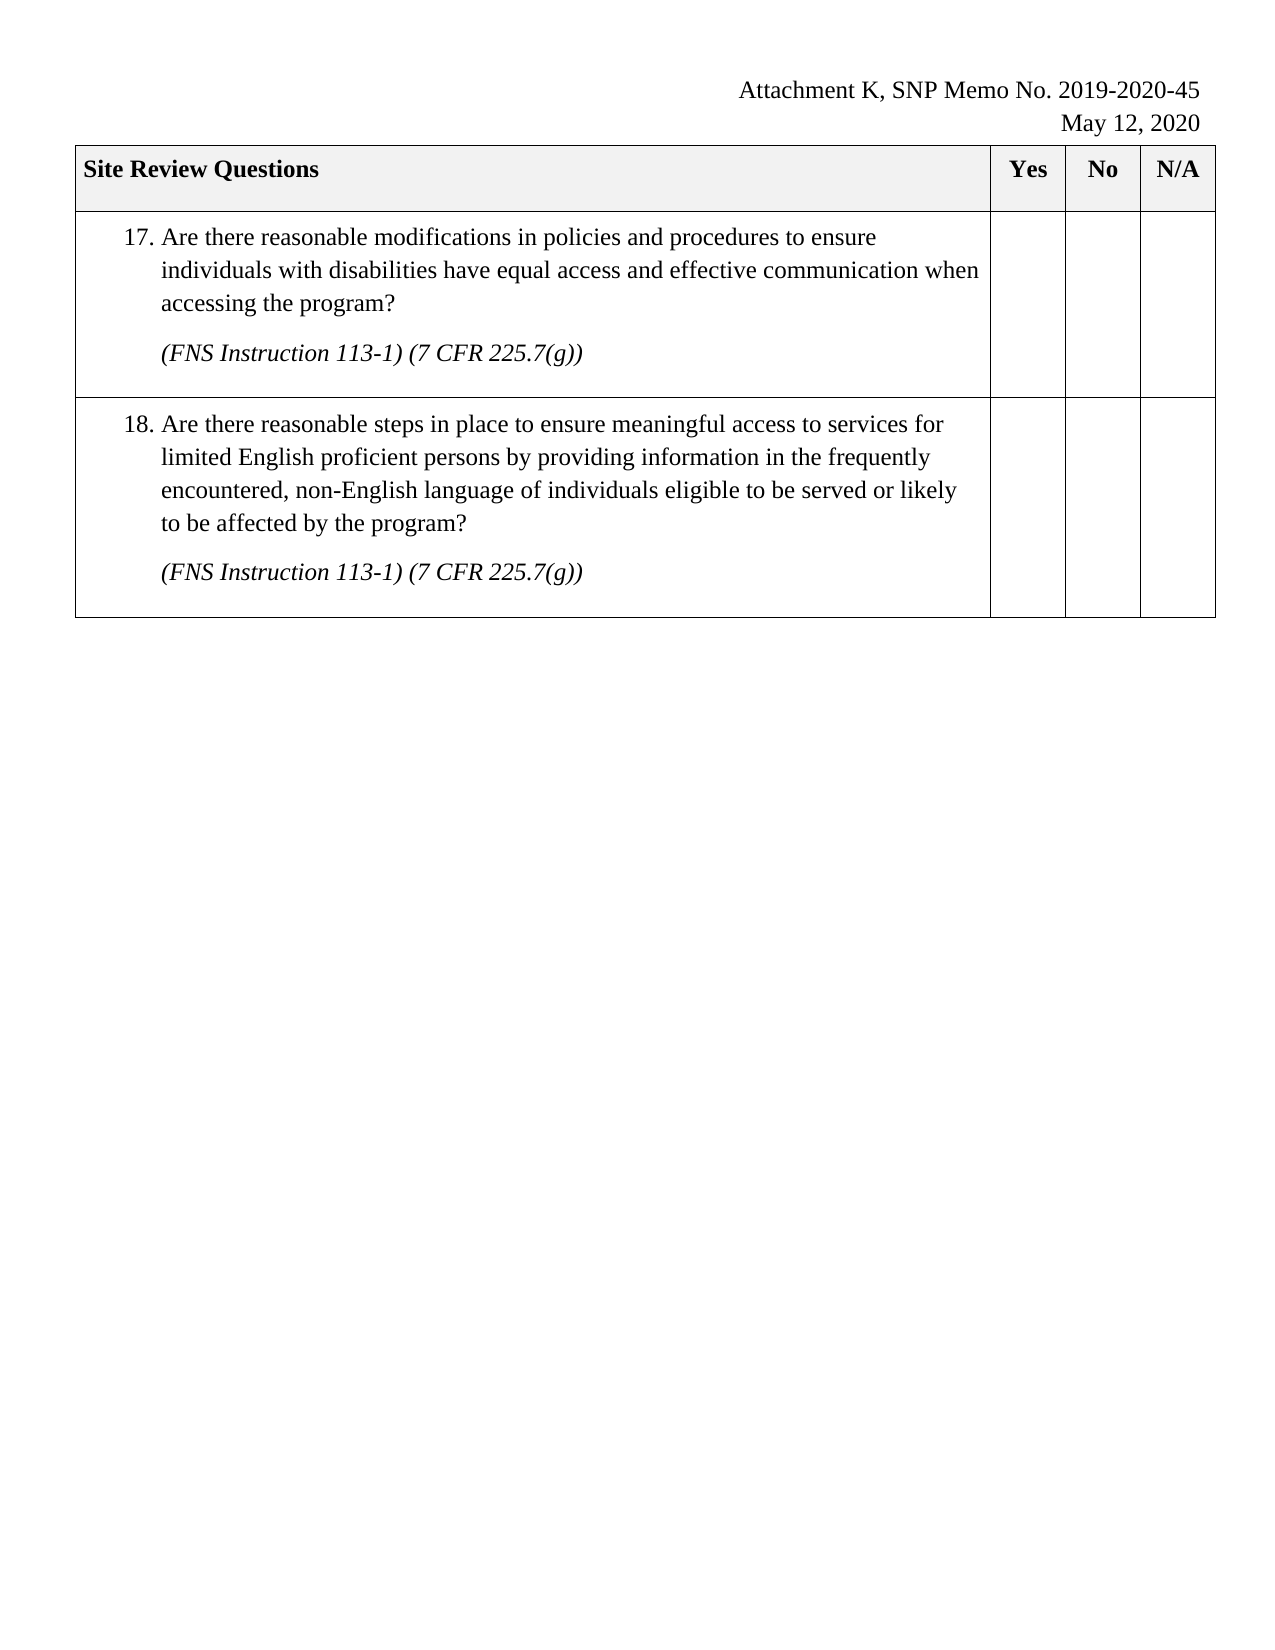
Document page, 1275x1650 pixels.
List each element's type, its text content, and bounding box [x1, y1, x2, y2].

table_header No [1066, 146, 1140, 211]
table_header Yes [991, 146, 1065, 211]
table_cell [1066, 212, 1140, 397]
table_cell Are there reasonable steps in place to ensure meaningful access to services for limited English proficient persons by providing information in the frequently encountered, non-English language of individuals eligible to be served or likely to be affected by the program? (FNS Instruction 113-1) (7 CFR 225.7(g)) [76, 398, 990, 617]
table_cell [1066, 398, 1140, 617]
table_header N/A [1141, 146, 1215, 211]
table_cell [991, 212, 1065, 397]
table_cell Are there reasonable modifications in policies and procedures to ensure individuals with disabilities have equal access and effective communication when accessing the program? (FNS Instruction 113-1) (7 CFR 225.7(g)) [76, 212, 990, 397]
table_cell [991, 398, 1065, 617]
table_header Site Review Questions [76, 146, 990, 211]
table_cell [1141, 398, 1215, 617]
table_cell [1141, 212, 1215, 397]
